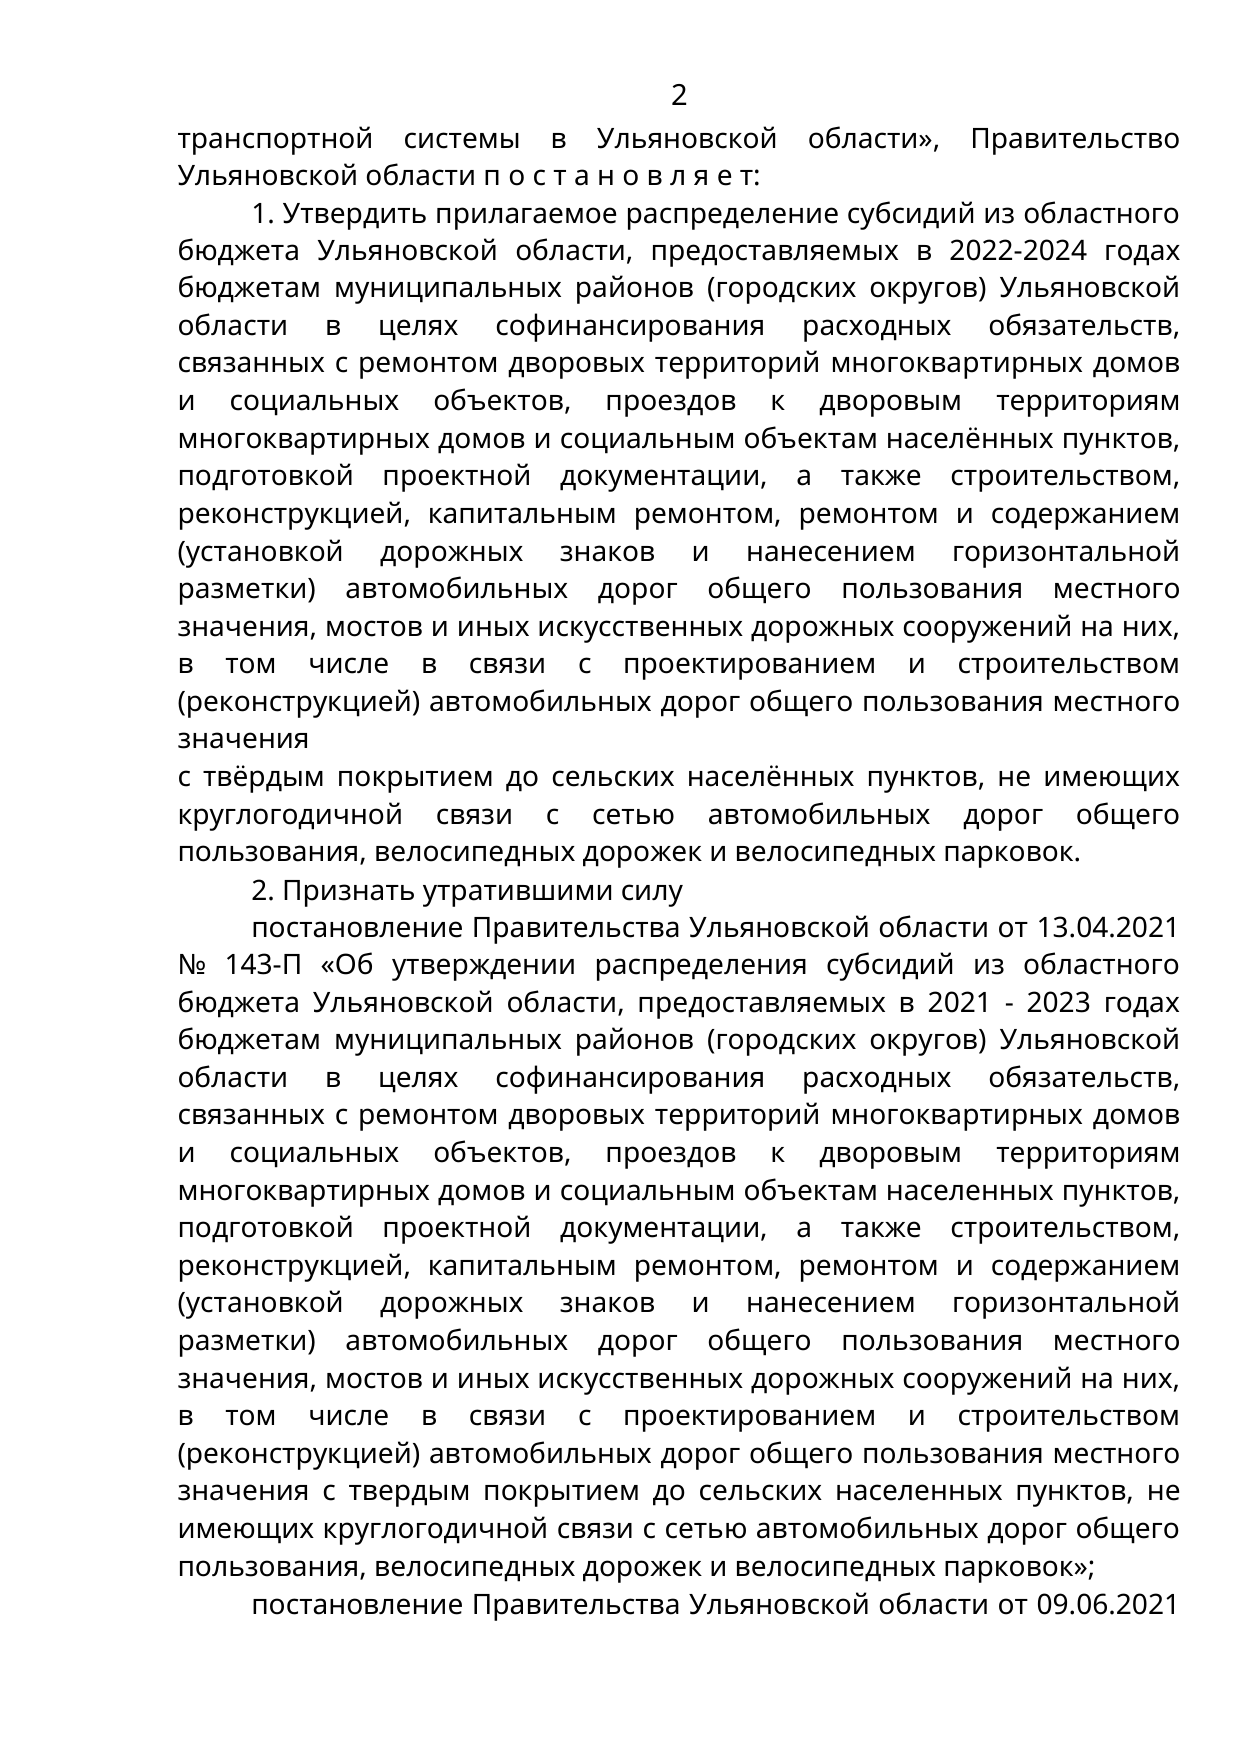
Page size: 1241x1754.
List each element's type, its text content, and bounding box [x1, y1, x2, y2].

text постановление Правительства Ульяновской области от 13.04.2021 № 143-П «Об утверждении распределения субсидий из областного бюджета Ульяновской области, предоставляемых в 2021 - 2023 годах бюджетам муниципальных районов (городских округов) Ульяновской области в целях софинансирования расходных обязательств, связанных с ремонтом дворовых территорий многоквартирных домов и социальных объектов, проездов к дворовым территориям многоквартирных домов и социальным объектам населенных пунктов, подготовкой проектной документации, а также строительством, реконструкцией, капитальным ремонтом, ремонтом и содержанием (установкой дорожных знаков и нанесением горизонтальной разметки) автомобильных дорог общего пользования местного значения, мостов и иных искусственных дорожных сооружений на них, в том числе в связи с проектированием и строительством (реконструкцией) автомобильных дорог общего пользования местного значения с твердым покрытием до сельских населенных пунктов, не имеющих круглогодичной связи с сетью автомобильных дорог общего пользования, велосипедных дорожек и велосипедных парковок»; [177, 907, 1181, 1584]
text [177, 1584, 1181, 1622]
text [177, 118, 1181, 193]
text 1. Утвердить прилагаемое распределение субсидий из областного бюджета Ульяновской области, предоставляемых в 2022-2024 годах бюджетам муниципальных районов (городских округов) Ульяновской области в целях софинансирования расходных обязательств, связанных с ремонтом дворовых территорий многоквартирных домов и социальных объектов, проездов к дворовым территориям многоквартирных домов и социальным объектам населённых пунктов, подготовкой проектной документации, а также строительством, реконструкцией, капитальным ремонтом, ремонтом и содержанием (установкой дорожных знаков и нанесением горизонтальной разметки) автомобильных дорог общего пользования местного значения, мостов и иных искусственных дорожных сооружений на них, в том числе в связи с проектированием и строительством (реконструкцией) автомобильных дорог общего пользования местного значения с твёрдым покрытием до сельских населённых пунктов, не имеющих круглогодичной связи с сетью автомобильных дорог общего пользования, велосипедных дорожек и велосипедных парковок. [177, 193, 1181, 870]
text 2. Признать утратившими силу [177, 870, 1181, 907]
